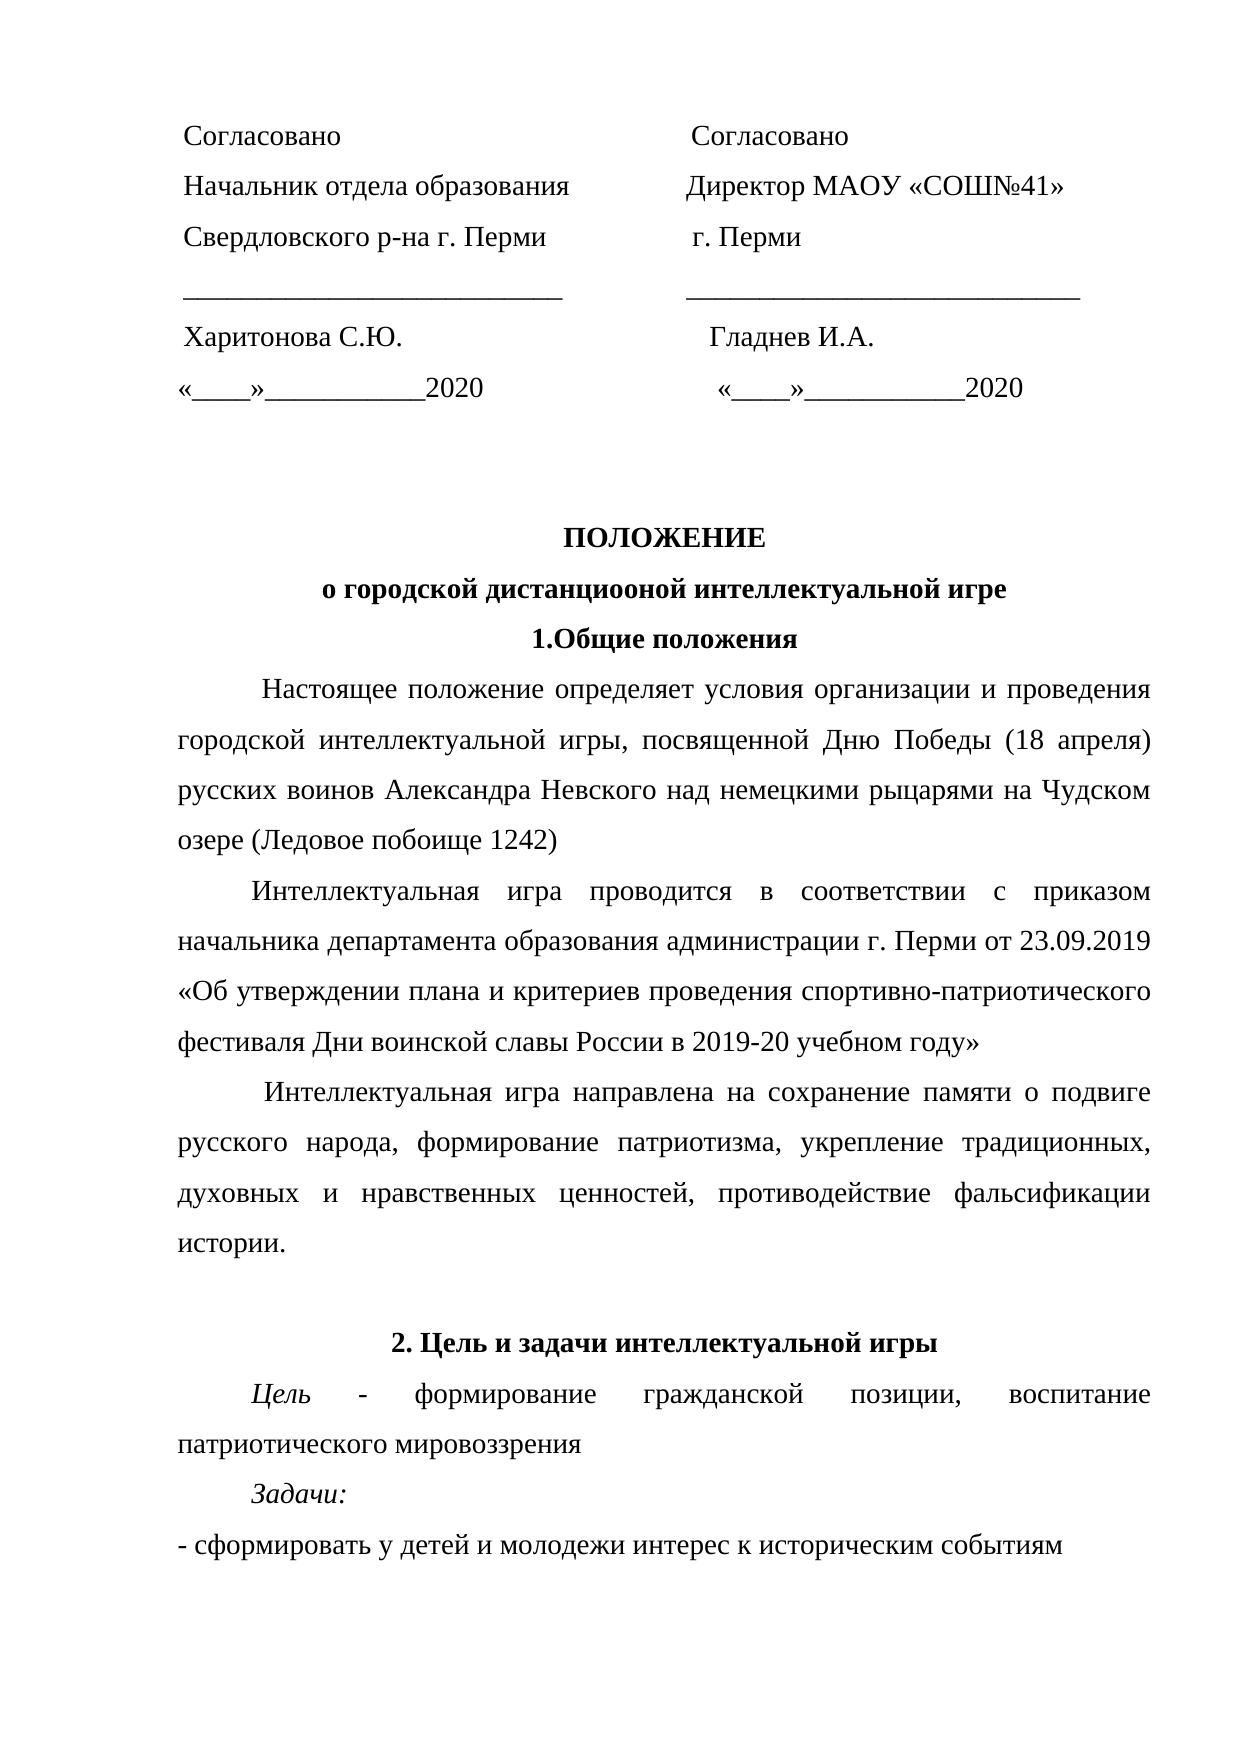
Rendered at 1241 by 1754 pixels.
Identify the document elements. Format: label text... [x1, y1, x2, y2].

text Согласовано Согласовано [183, 118, 1146, 152]
text Харитонова С.Ю. Гладнев И.А. [183, 319, 1146, 353]
text Цель - формирование гражданской позиции, воспитание патриотического мировоззрения [177, 1376, 1152, 1460]
text 1.Общие положения [183, 621, 1146, 655]
text Свердловского р-на г. Перми г. Перми [183, 219, 1146, 252]
text __________________________ ___________________________ [183, 269, 1146, 303]
text ПОЛОЖЕНИЕ [183, 521, 1146, 554]
text о городской дистанциооной интеллектуальной игре [183, 571, 1146, 604]
text 2. Цель и задачи интеллектуальной игры [177, 1326, 1152, 1359]
text Задачи: [177, 1477, 1152, 1510]
text Настоящее положение определяет условия организации и проведения городской интеллектуальной игры, посвященной Дню Победы (18 апреля) русских воинов Александра Невского над немецкими рыцарями на Чудском озере (Ледовое побоище 1242) [177, 672, 1152, 856]
text Интеллектуальная игра проводится в соответствии с приказом начальника департамента образования администрации г. Перми от 23.09.2019 «Об утверждении плана и критериев проведения спортивно-патриотического фестиваля Дни воинской славы России в 2019-20 учебном году» [177, 873, 1152, 1057]
text «____»___________2020 «____»___________2020 [177, 370, 1146, 403]
text Интеллектуальная игра направлена на сохранение памяти о подвиге русского народа, формирование патриотизма, укрепление традиционных, духовных и нравственных ценностей, противодействие фальсификации истории. [177, 1074, 1152, 1258]
text - сформировать у детей и молодежи интерес к историческим событиям [177, 1527, 1152, 1560]
text Начальник отдела образования Директор МАОУ «СОШ№41» [183, 168, 1146, 202]
